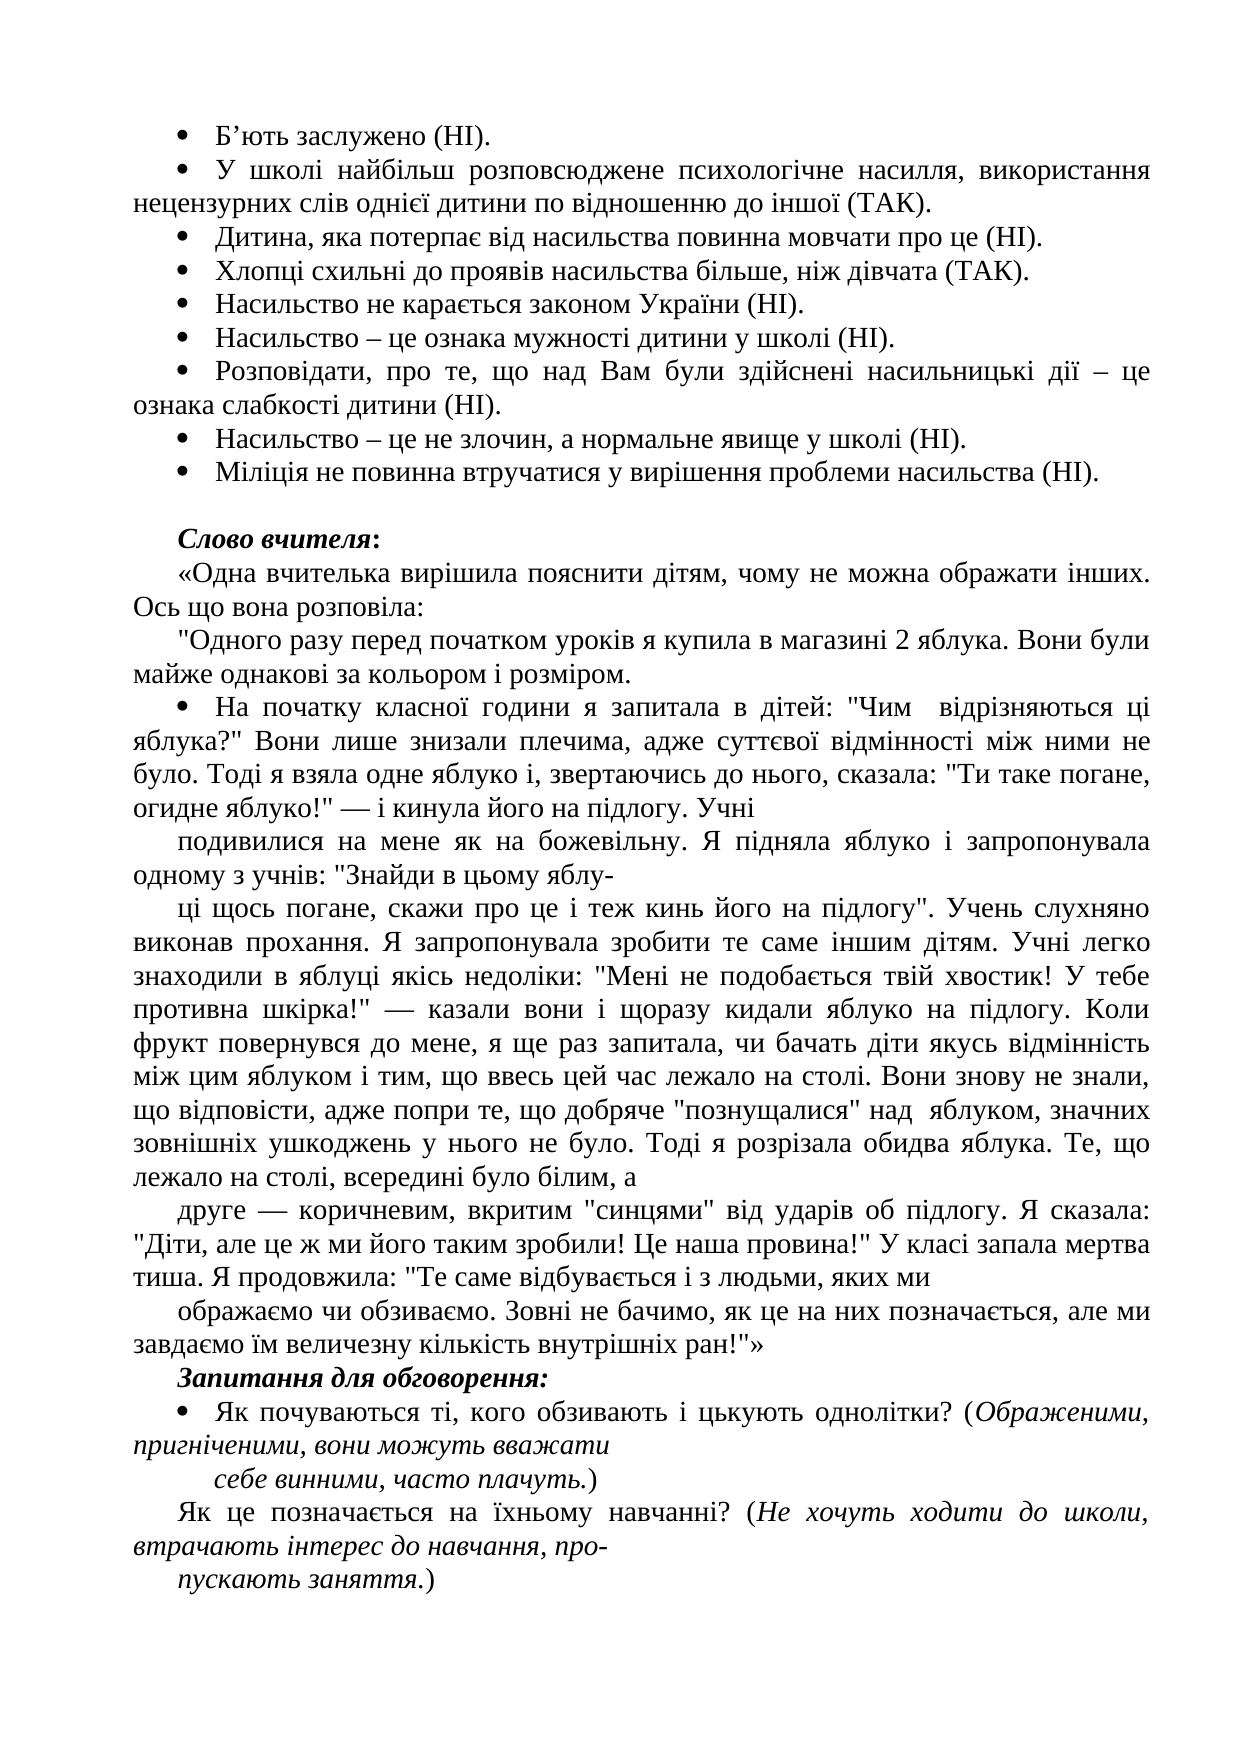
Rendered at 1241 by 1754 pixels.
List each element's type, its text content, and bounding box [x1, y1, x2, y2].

text себе винними, часто плачуть.) [133, 1461, 1152, 1494]
list Насильство – це ознака мужності дитини у школі (НІ). [133, 320, 1152, 353]
list ці щось погане, скажи про це і теж кинь його на підлогу". Учень слухняно виконав прохання. Я запропонувала зробити те саме іншим дітям. Учні легко знаходили в яблуці якісь недоліки: "Мені не подобається твій хвостик! У тебе противна шкірка!" — казали вони і щоразу кидали яблуко на підлогу. Коли фрукт повернувся до мене, я ще раз запитала, чи бачать діти якусь відмінність між цим яблуком і тим, що ввесь цей час лежало на столі. Вони знову не знали, що відповісти, адже попри те, що добряче "познущалися" над яблуком, значних зовнішніх ушкоджень у нього не було. Тоді я розрізала обидва яблука. Те, що лежало на столі, всередині було білим, а [133, 891, 1152, 1192]
list Хлопці схильні до проявів насильства більше, ніж дівчата (ТАК). [133, 253, 1152, 286]
list друге — коричневим, вкритим "синцями" від ударів об підлогу. Я сказала: "Діти, але це ж ми його таким зробили! Це наша провина!" У класі запала мертва тиша. Я продовжила: "Те саме відбувається і з людьми, яких ми [133, 1192, 1152, 1293]
list ображаємо чи обзиваємо. Зовні не бачимо, як це на них позначається, але ми завдаємо їм величезну кількість внутрішніх ран!"» [133, 1293, 1152, 1360]
text Слово вчителя: [133, 522, 1152, 555]
list Насильство не карається законом України (НІ). [133, 286, 1152, 320]
list Розповідати, про те, що над Вам були здійснені насильницькі дії – це ознака слабкості дитини (НІ). [133, 353, 1152, 421]
text "Одного разу перед початком уроків я купила в магазині 2 яблука. Вони були майже однакові за кольором і розміром. [133, 622, 1152, 689]
list Як почуваються ті, кого обзивають і цькують однолітки? (Ображеними, пригніченими, вони можуть вважати [133, 1394, 1152, 1461]
list На початку класної години я запитала в дітей: "Чим відрізняються ці яблука?" Вони лише знизали плечима, адже суттєвої відмінності між ними не було. Тоді я взяла одне яблуко і, звертаючись до нього, сказала: "Ти таке погане, огидне яблуко!" — і кинула його на підлогу. Учні [133, 689, 1152, 823]
list Міліція не повинна втручатися у вирішення проблеми насильства (НІ). [133, 454, 1152, 488]
list У школі найбільш розповсюджене психологічне насилля, використання нецензурних слів однієї дитини по відношенню до іншої (ТАК). [133, 152, 1152, 219]
list Насильство – це не злочин, а нормальне явище у школі (НІ). [133, 421, 1152, 454]
text «Одна вчителька вирішила пояснити дітям, чому не можна ображати інших. Ось що вона розповіла: [133, 555, 1152, 622]
list Дитина, яка потерпає від насильства повинна мовчати про це (НІ). [133, 219, 1152, 253]
list Запитання для обговорення: [133, 1360, 1152, 1394]
list пускають заняття.) [133, 1562, 1152, 1595]
list Як це позначається на їхньому навчанні? (Не хочуть ходити до школи, втрачають інтерес до навчання, про- [133, 1494, 1152, 1562]
list Б’ють заслужено (НІ). [133, 118, 1152, 152]
list подивилися на мене як на божевільну. Я підняла яблуко і запропонувала одному з учнів: "Знайди в цьому яблу- [133, 823, 1152, 891]
